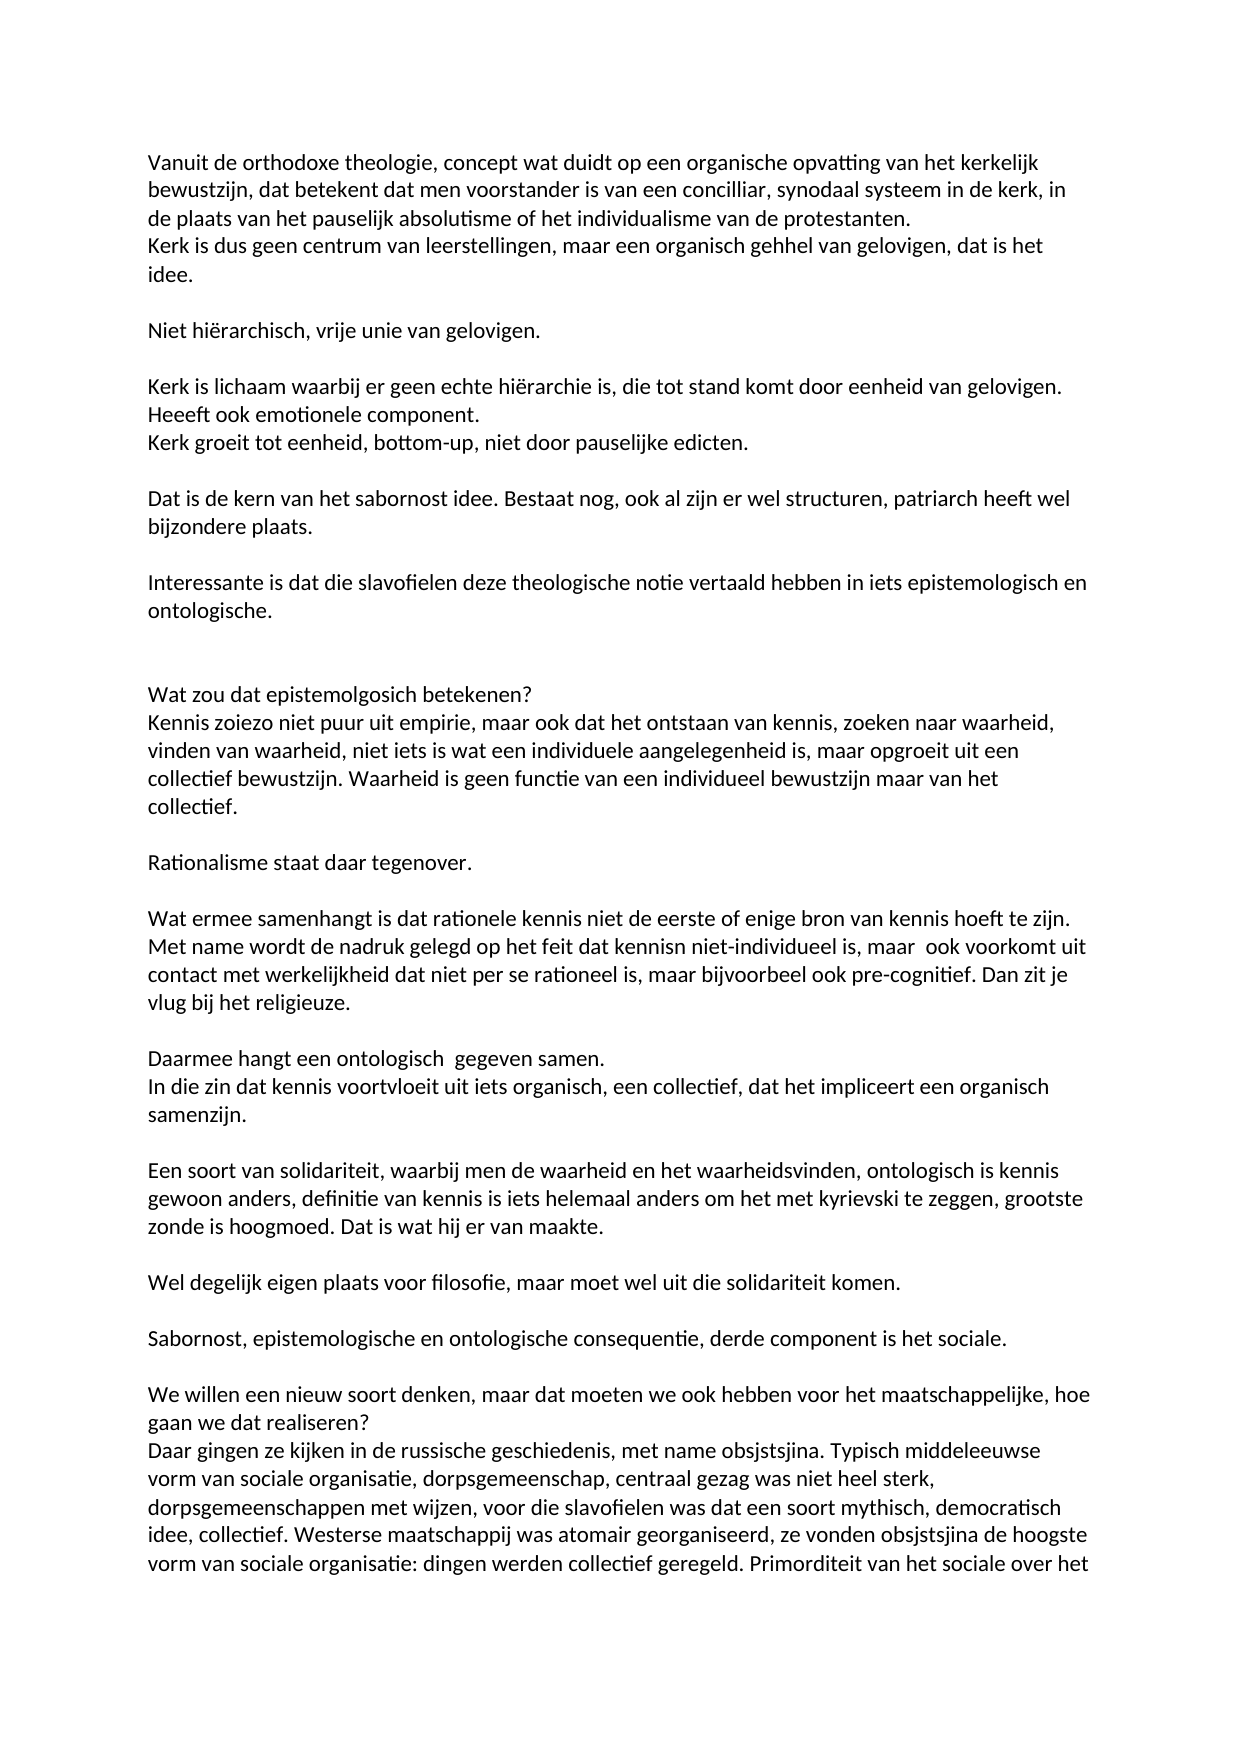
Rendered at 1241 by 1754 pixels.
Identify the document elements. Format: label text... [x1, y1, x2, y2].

text We willen een nieuw soort denken, maar dat moeten we ook hebben voor het maatschappelijke, hoe gaan we dat realiseren? [148, 1381, 1093, 1437]
text Vanuit de orthodoxe theologie, concept wat duidt op een organische opvatting van het kerkelijk bewustzijn, dat betekent dat men voorstander is van een concilliar, synodaal systeem in de kerk, in de plaats van het pauselijk absolutisme of het individualisme van de protestanten. [148, 148, 1093, 232]
text Een soort van solidariteit, waarbij men de waarheid en het waarheidsvinden, ontologisch is kennis gewoon anders, definitie van kennis is iets helemaal anders om het met kyrievski te zeggen, grootste zonde is hoogmoed. Dat is wat hij er van maakte. [148, 1156, 1093, 1240]
text Interessante is dat die slavofielen deze theologische notie vertaald hebben in iets epistemologisch en ontologische. [148, 568, 1093, 624]
text Niet hiërarchisch, vrije unie van gelovigen. [148, 316, 1093, 344]
text Wel degelijk eigen plaats voor filosofie, maar moet wel uit die solidariteit komen. [148, 1268, 1093, 1296]
text Kennis zoiezo niet puur uit empirie, maar ook dat het ontstaan van kennis, zoeken naar waarheid, vinden van waarheid, niet iets is wat een individuele aangelegenheid is, maar opgroeit uit een collectief bewustzijn. Waarheid is geen functie van een individueel bewustzijn maar van het collectief. [148, 708, 1093, 820]
text Kerk groeit tot eenheid, bottom-up, niet door pauselijke edicten. [148, 428, 1093, 456]
text Kerk is dus geen centrum van leerstellingen, maar een organisch gehhel van gelovigen, dat is het idee. [148, 232, 1093, 288]
text In die zin dat kennis voortvloeit uit iets organisch, een collectief, dat het impliceert een organisch samenzijn. [148, 1072, 1093, 1128]
text Heeeft ook emotionele component. [148, 400, 1093, 428]
text Wat zou dat epistemolgosich betekenen? [148, 680, 1093, 708]
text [148, 1437, 1093, 1577]
text Kerk is lichaam waarbij er geen echte hiërarchie is, die tot stand komt door eenheid van gelovigen. [148, 372, 1093, 400]
text Rationalisme staat daar tegenover. [148, 848, 1093, 876]
text Wat ermee samenhangt is dat rationele kennis niet de eerste of enige bron van kennis hoeft te zijn. [148, 904, 1093, 932]
text Dat is de kern van het sabornost idee. Bestaat nog, ook al zijn er wel structuren, patriarch heeft wel bijzondere plaats. [148, 484, 1093, 540]
text Met name wordt de nadruk gelegd op het feit dat kennisn niet-individueel is, maar ook voorkomt uit contact met werkelijkheid dat niet per se rationeel is, maar bijvoorbeel ook pre-cognitief. Dan zit je vlug bij het religieuze. [148, 932, 1093, 1016]
text Daarmee hangt een ontologisch gegeven samen. [148, 1044, 1093, 1072]
text Sabornost, epistemologische en ontologische consequentie, derde component is het sociale. [148, 1324, 1093, 1352]
